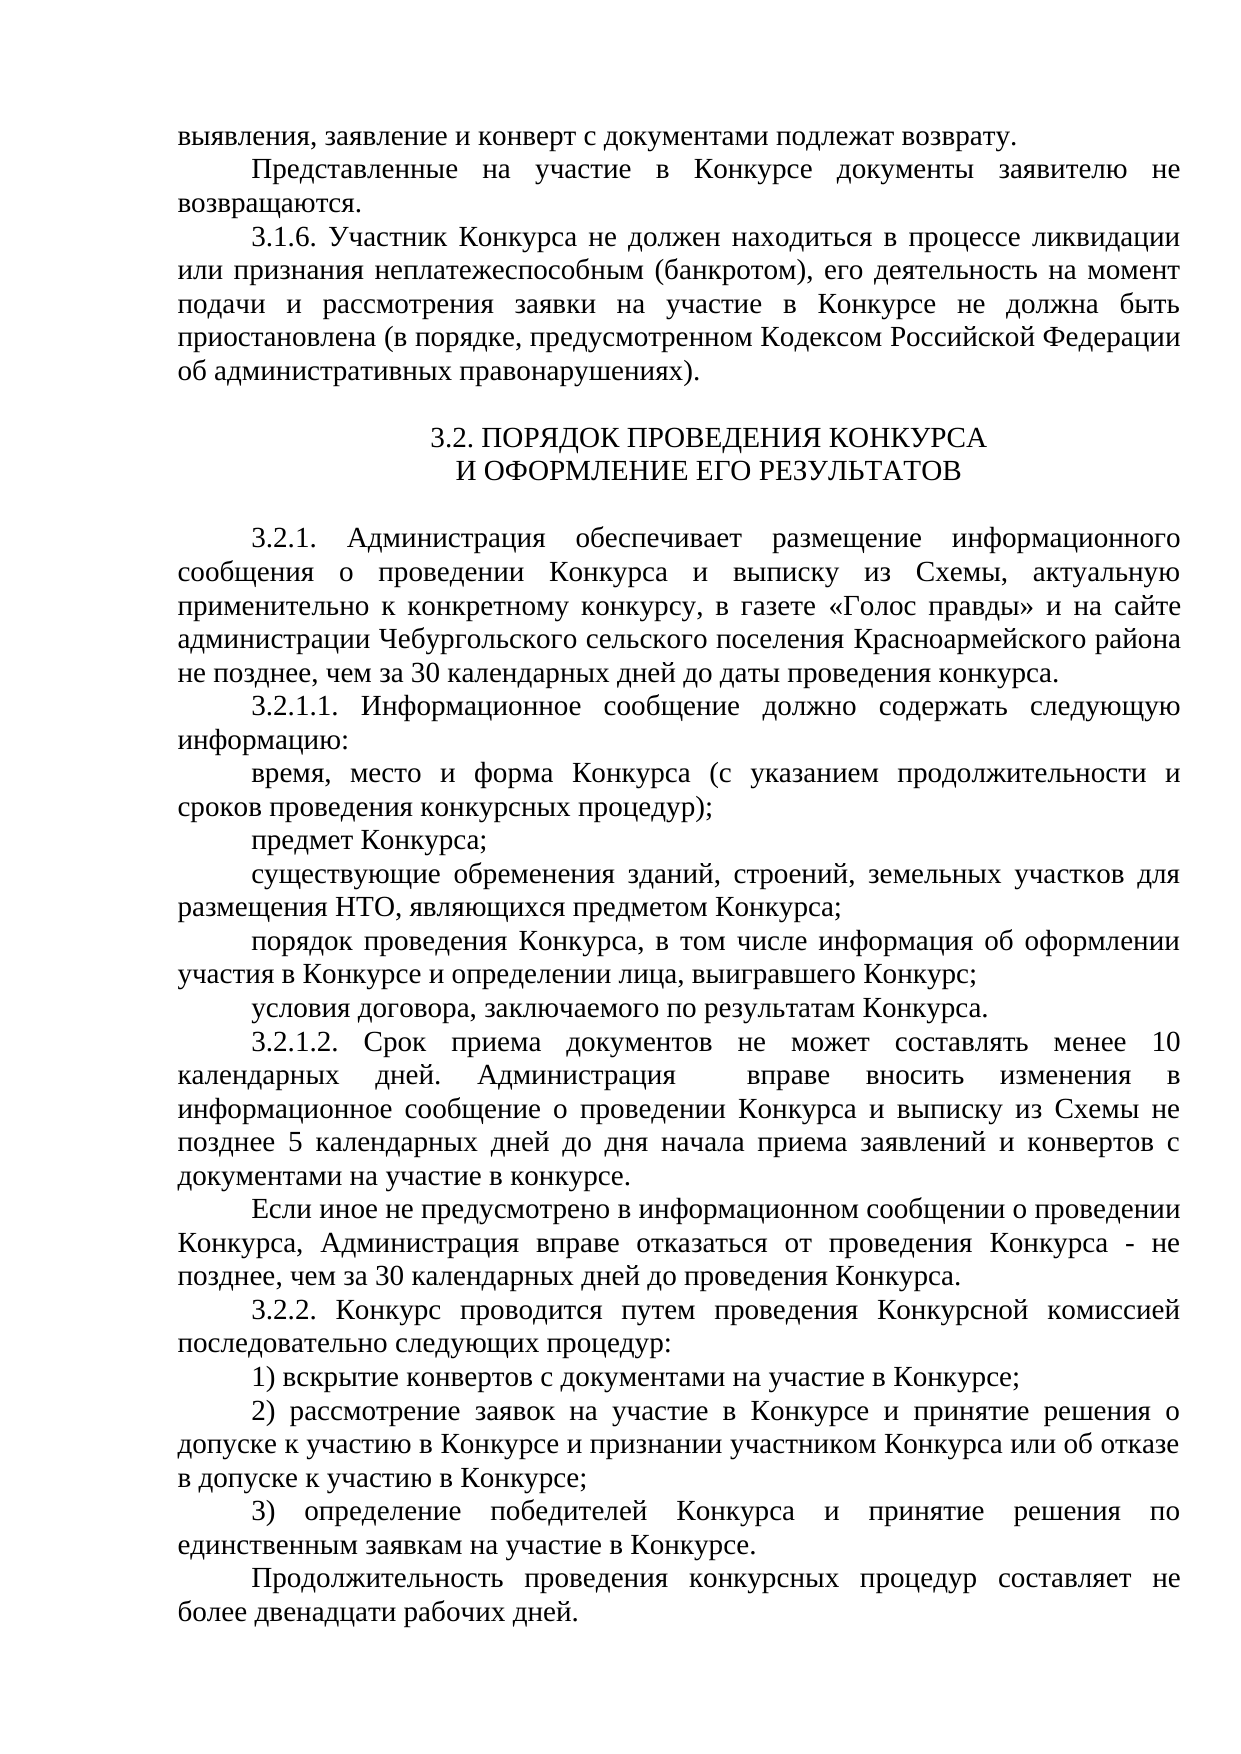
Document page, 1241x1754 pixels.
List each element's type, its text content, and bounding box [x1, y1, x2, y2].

text условия договора, заключаемого по результатам Конкурса. [177, 990, 1181, 1024]
text Продолжительность проведения конкурсных процедур составляет не более двенадцати рабочих дней. [177, 1560, 1181, 1627]
text время, место и форма Конкурса (с указанием продолжительности и сроков проведения конкурсных процедур); [177, 755, 1181, 822]
text 3.2. ПОРЯДОК ПРОВЕДЕНИЯ КОНКУРСА [177, 420, 1181, 453]
text Представленные на участие в Конкурсе документы заявителю не возвращаются. [177, 152, 1181, 219]
text И ОФОРМЛЕНИЕ ЕГО РЕЗУЛЬТАТОВ [177, 453, 1181, 487]
text 3) определение победителей Конкурса и принятие решения по единственным заявкам на участие в Конкурсе. [177, 1493, 1181, 1560]
text 3.2.1.1. Информационное сообщение должно содержать следующую информацию: [177, 688, 1181, 755]
text предмет Конкурса; [177, 822, 1181, 856]
text 3.2.1. Администрация обеспечивает размещение информационного сообщения о проведении Конкурса и выписку из Схемы, актуальную применительно к конкретному конкурсу, в газете «Голос правды» и на сайте администрации Чебургольского сельского поселения Красноармейского района не позднее, чем за 30 календарных дней до даты проведения конкурса. [177, 521, 1181, 688]
text Если иное не предусмотрено в информационном сообщении о проведении Конкурса, Администрация вправе отказаться от проведения Конкурса - не позднее, чем за 30 календарных дней до проведения Конкурса. [177, 1191, 1181, 1292]
text 3.1.6. Участник Конкурса не должен находиться в процессе ликвидации или признания неплатежеспособным (банкротом), его деятельность на момент подачи и рассмотрения заявки на участие в Конкурсе не должна быть приостановлена (в порядке, предусмотренном Кодексом Российской Федерации об административных правонарушениях). [177, 219, 1181, 386]
text 3.2.2. Конкурс проводится путем проведения Конкурсной комиссией последовательно следующих процедур: [177, 1292, 1181, 1359]
text порядок проведения Конкурса, в том числе информация об оформлении участия в Конкурсе и определении лица, выигравшего Конкурс; [177, 923, 1181, 990]
text 1) вскрытие конвертов с документами на участие в Конкурсе; [177, 1359, 1181, 1393]
text существующие обременения зданий, строений, земельных участков для размещения НТО, являющихся предметом Конкурса; [177, 856, 1181, 923]
text 2) рассмотрение заявок на участие в Конкурсе и принятие решения о допуске к участию в Конкурсе и признании участником Конкурса или об отказе в допуске к участию в Конкурсе; [177, 1393, 1181, 1493]
text 3.2.1.2. Срок приема документов не может составлять менее 10 календарных дней. Администрация вправе вносить изменения в информационное сообщение о проведении Конкурса и выписку из Схемы не позднее 5 календарных дней до дня начала приема заявлений и конвертов с документами на участие в конкурсе. [177, 1024, 1181, 1191]
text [177, 118, 1181, 152]
